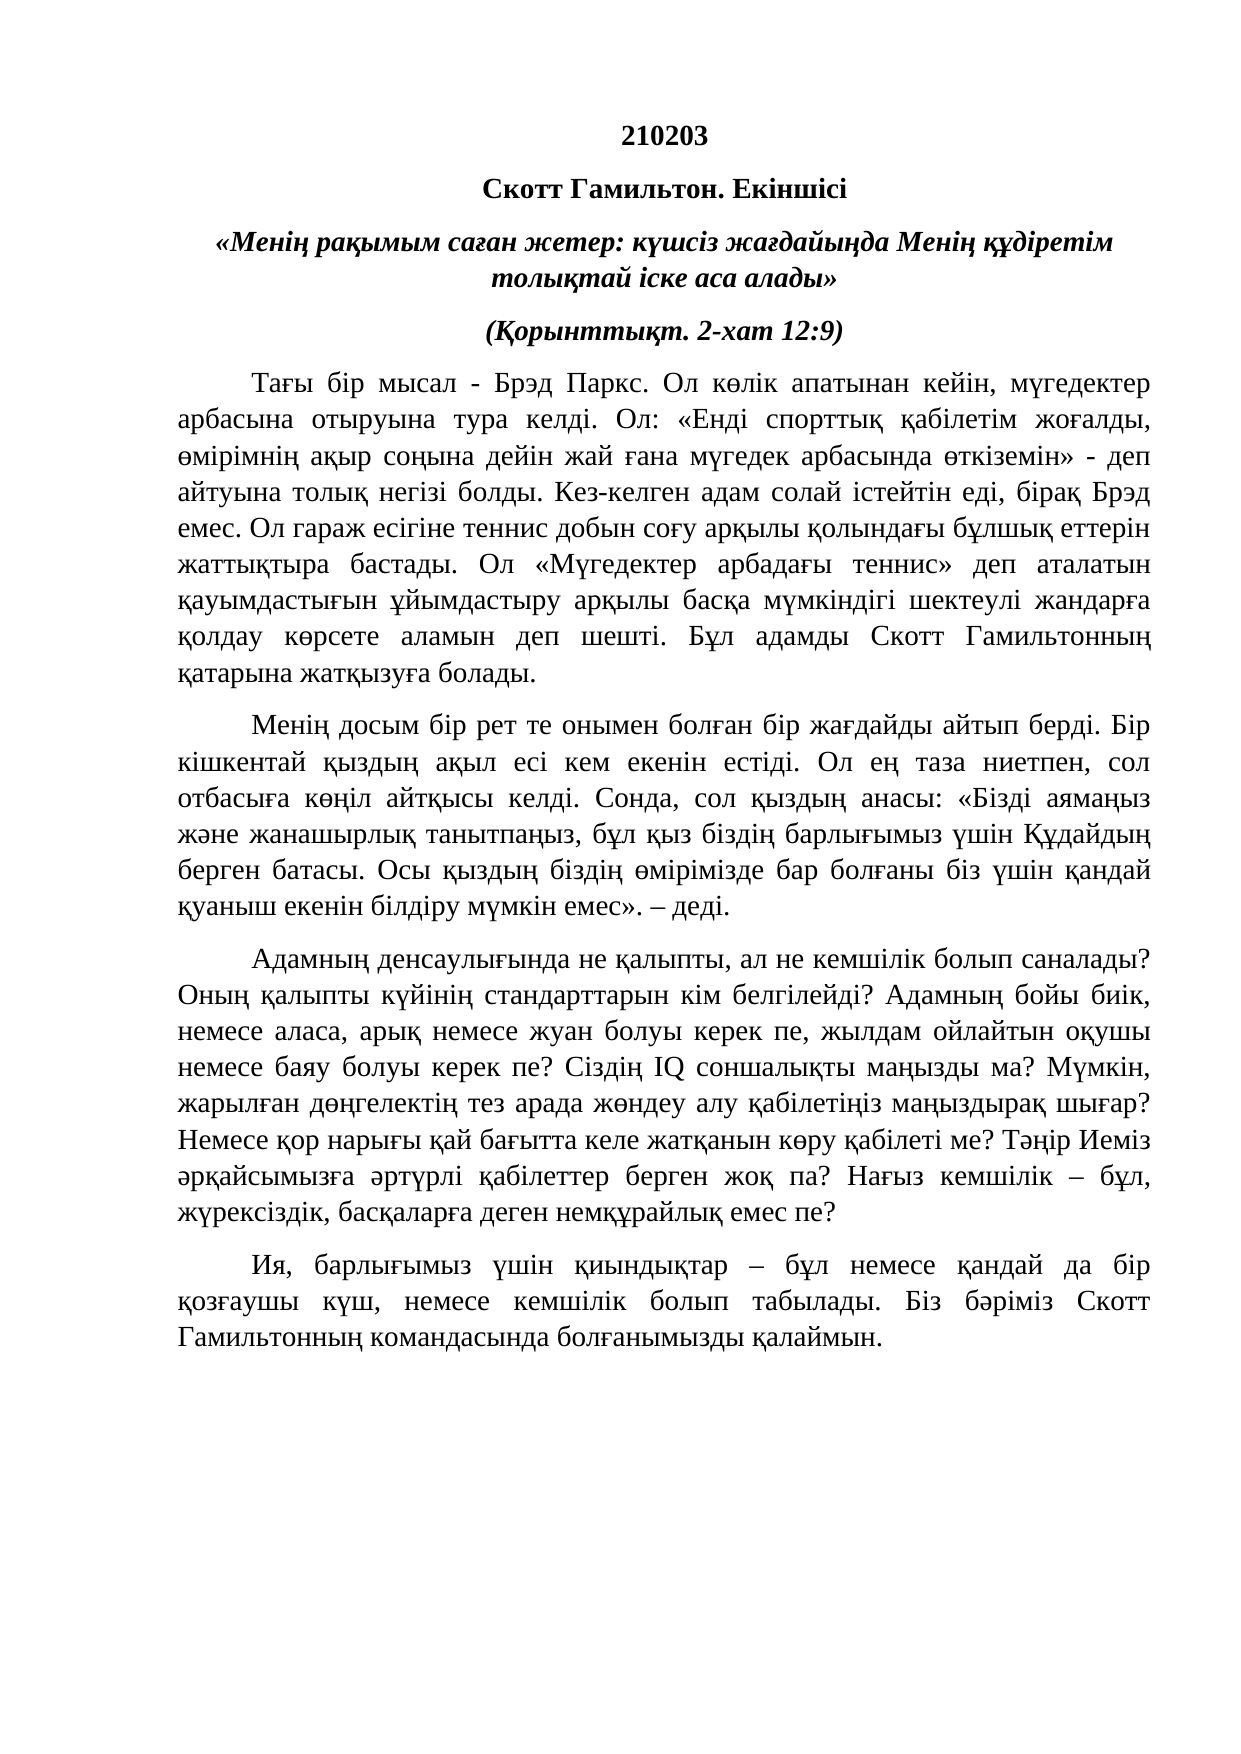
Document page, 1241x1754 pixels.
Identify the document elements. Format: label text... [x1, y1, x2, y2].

text Адамның денсаулығында не қалыпты, ал не кемшілік болып саналады? Оның қалыпты күйінің стандарттарын кім белгілейді? Адамның бойы биік, немесе аласа, арық немесе жуан болуы керек пе, жылдам ойлайтын оқушы немесе баяу болуы керек пе? Сіздің IQ соншалықты маңызды ма? Мүмкін, жарылған дөңгелектің тез арада жөндеу алу қабілетіңіз маңыздырақ шығар? Немесе қор нарығы қай бағытта келе жатқанын көру қабілеті ме? Тәңір Иеміз әрқайсымызға әртүрлі қабілеттер берген жоқ па? Нағыз кемшілік – бұл, жүрексіздік, басқаларға деген немқұрайлық емес пе? [177, 941, 1152, 1228]
text 210203 [177, 118, 1152, 152]
text «Менің рақымым саған жетер: күшсіз жағдайыңда Менің құдіретім толықтай іске аса алады» [177, 224, 1152, 293]
text (Қорынттықт. 2-хат 12:9) [177, 313, 1152, 346]
text Ия, барлығымыз үшін қиындықтар – бұл немесе қандай да бір қозғаушы күш, немесе кемшілік болып табылады. Біз бәріміз Скотт Гамильтонның командасында болғанымызды қалаймын. [177, 1247, 1152, 1353]
text Тағы бір мысал - Брэд Паркс. Ол көлік апатынан кейін, мүгедектер арбасына отыруына тура келді. Ол: «Енді спорттық қабілетім жоғалды, өмірімнің ақыр соңына дейін жай ғана мүгедек арбасында өткіземін» - деп айтуына толық негізі болды. Кез-келген адам солай істейтін еді, бірақ Брэд емес. Ол гараж есігіне теннис добын соғу арқылы қолындағы бұлшық еттерін жаттықтыра бастады. Ол «Мүгедектер арбадағы теннис» деп аталатын қауымдастығын ұйымдастыру арқылы басқа мүмкіндігі шектеулі жандарға қолдау көрсете аламын деп шешті. Бұл адамды Скотт Гамильтонның қатарына жатқызуға болады. [177, 366, 1152, 688]
text Скотт Гамильтон. Екіншісі [177, 171, 1152, 204]
text Менің досым бір рет те онымен болған бір жағдайды айтып берді. Бір кішкентай қыздың ақыл есі кем екенін естіді. Ол ең таза ниетпен, сол отбасыға көңіл айтқысы келді. Сонда, сол қыздың анасы: «Бізді аямаңыз және жанашырлық танытпаңыз, бұл қыз біздің барлығымыз үшін Құдайдың берген батасы. Осы қыздың біздің өмірімізде бар болғаны біз үшін қандай қуаныш екенін білдіру мүмкін емес». – деді. [177, 707, 1152, 922]
